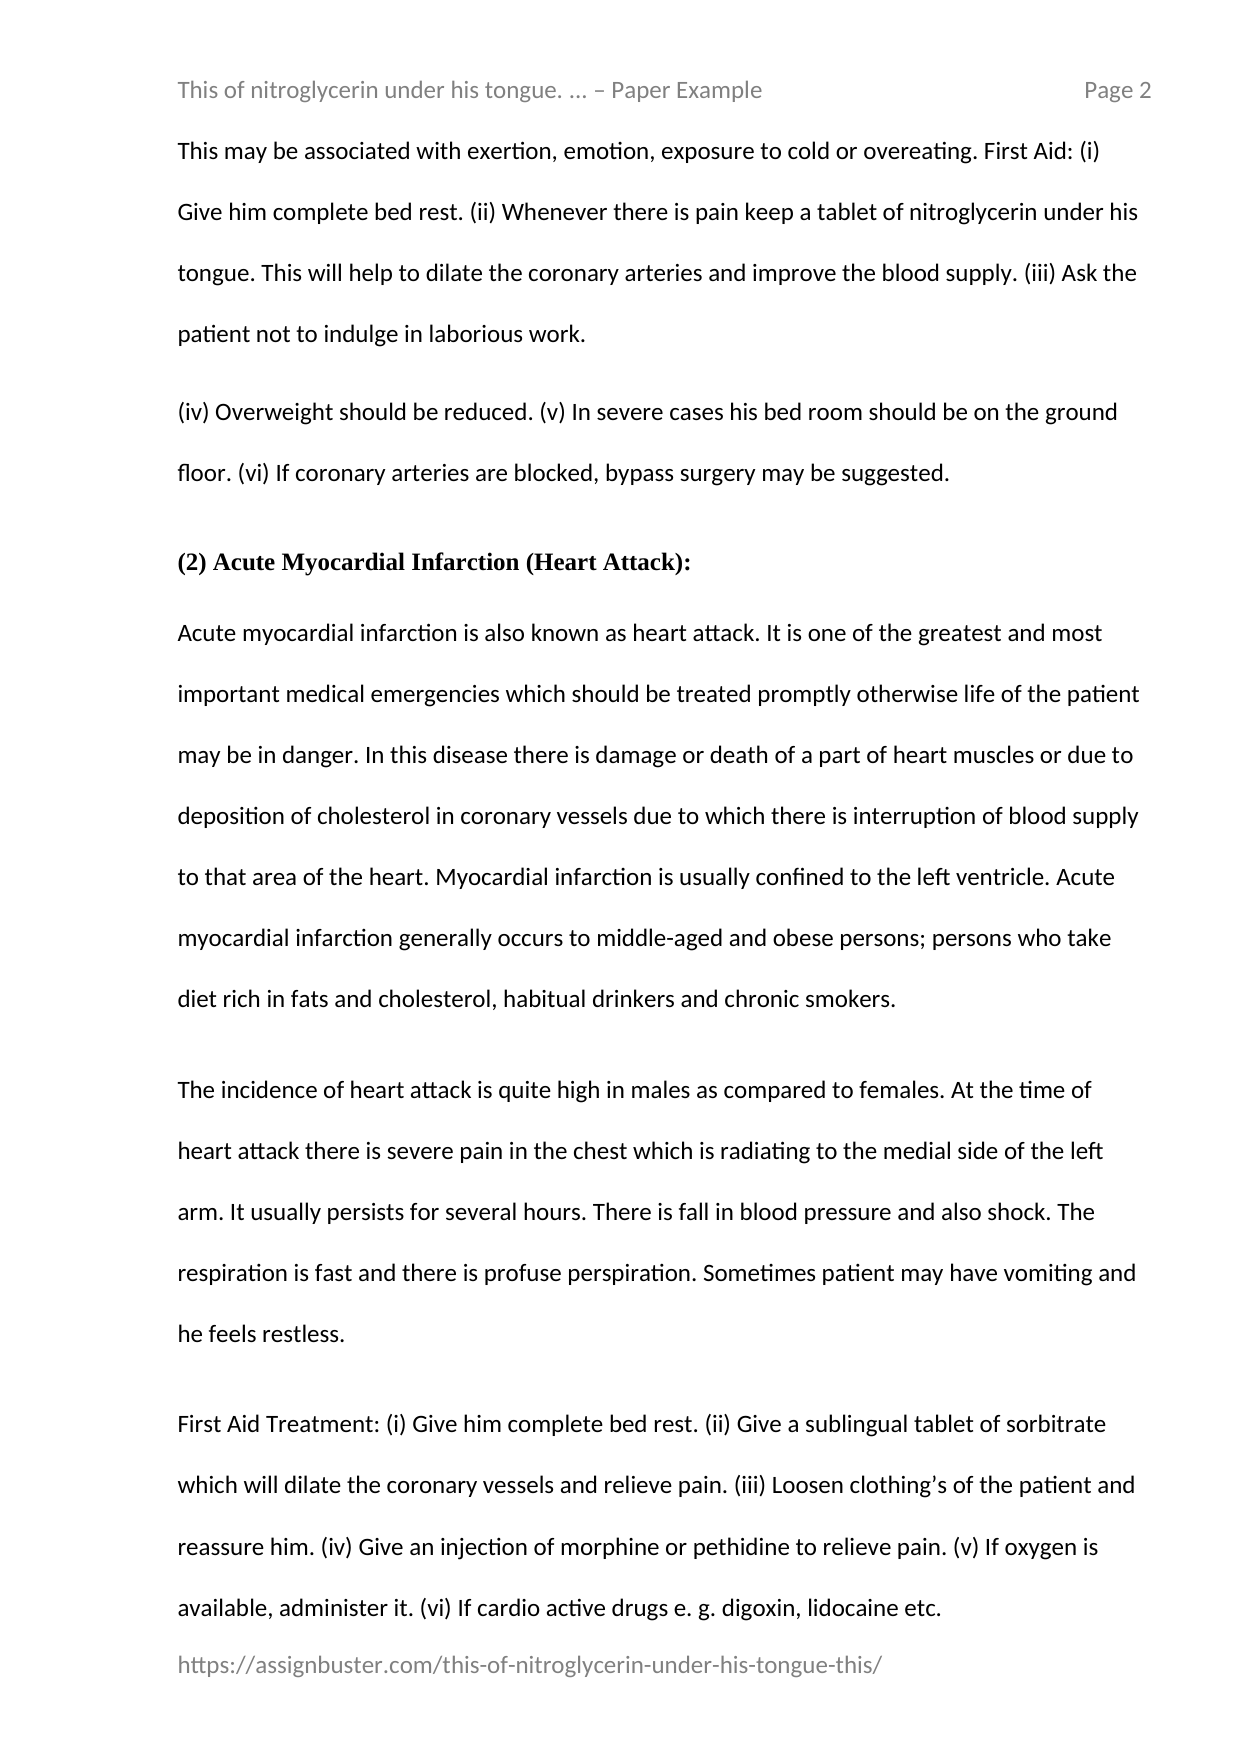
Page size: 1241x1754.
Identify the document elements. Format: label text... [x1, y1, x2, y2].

text The incidence of heart attack is quite high in males as compared to females. At the time of heart attack there is severe pain in the chest which is radiating to the medial side of the left arm. It usually persists for several hours. There is fall in blood pressure and also shock. The respiration is fast and there is profuse perspiration. Sometimes patient may have vomiting and he feels restless. [177, 1074, 1152, 1349]
text This may be associated with exertion, emotion, exposure to cold or overeating. First Aid: (i) Give him complete bed rest. (ii) Whenever there is pain keep a tablet of nitroglycerin under his tongue. This will help to dilate the coronary arteries and improve the blood supply. (iii) Ask the patient not to indulge in laborious work. [177, 135, 1152, 348]
text (iv) Overweight should be reduced. (v) In severe cases his bed room should be on the ground floor. (vi) If coronary arteries are blocked, bypass surgery may be suggested. [177, 396, 1152, 487]
subtitle (2) Acute Myocardial Infarction (Heart Attack): [177, 547, 1152, 576]
text First Aid Treatment: (i) Give him complete bed rest. (ii) Give a sublingual tablet of sorbitrate which will dilate the coronary vessels and relieve pain. (iii) Loosen clothing’s of the patient and reassure him. (iv) Give an injection of morphine or pethidine to relieve pain. (v) If oxygen is available, administer it. (vi) If cardio active drugs e. g. digoxin, lidocaine etc. [177, 1409, 1152, 1622]
text Acute myocardial infarction is also known as heart attack. It is one of the greatest and most important medical emergencies which should be treated promptly otherwise life of the patient may be in danger. In this disease there is damage or death of a part of heart muscles or due to deposition of cholesterol in coronary vessels due to which there is interruption of blood supply to that area of the heart. Myocardial infarction is usually confined to the left ventricle. Acute myocardial infarction generally occurs to middle-aged and obese persons; persons who take diet rich in fats and cholesterol, habitual drinkers and chronic smokers. [177, 617, 1152, 1014]
